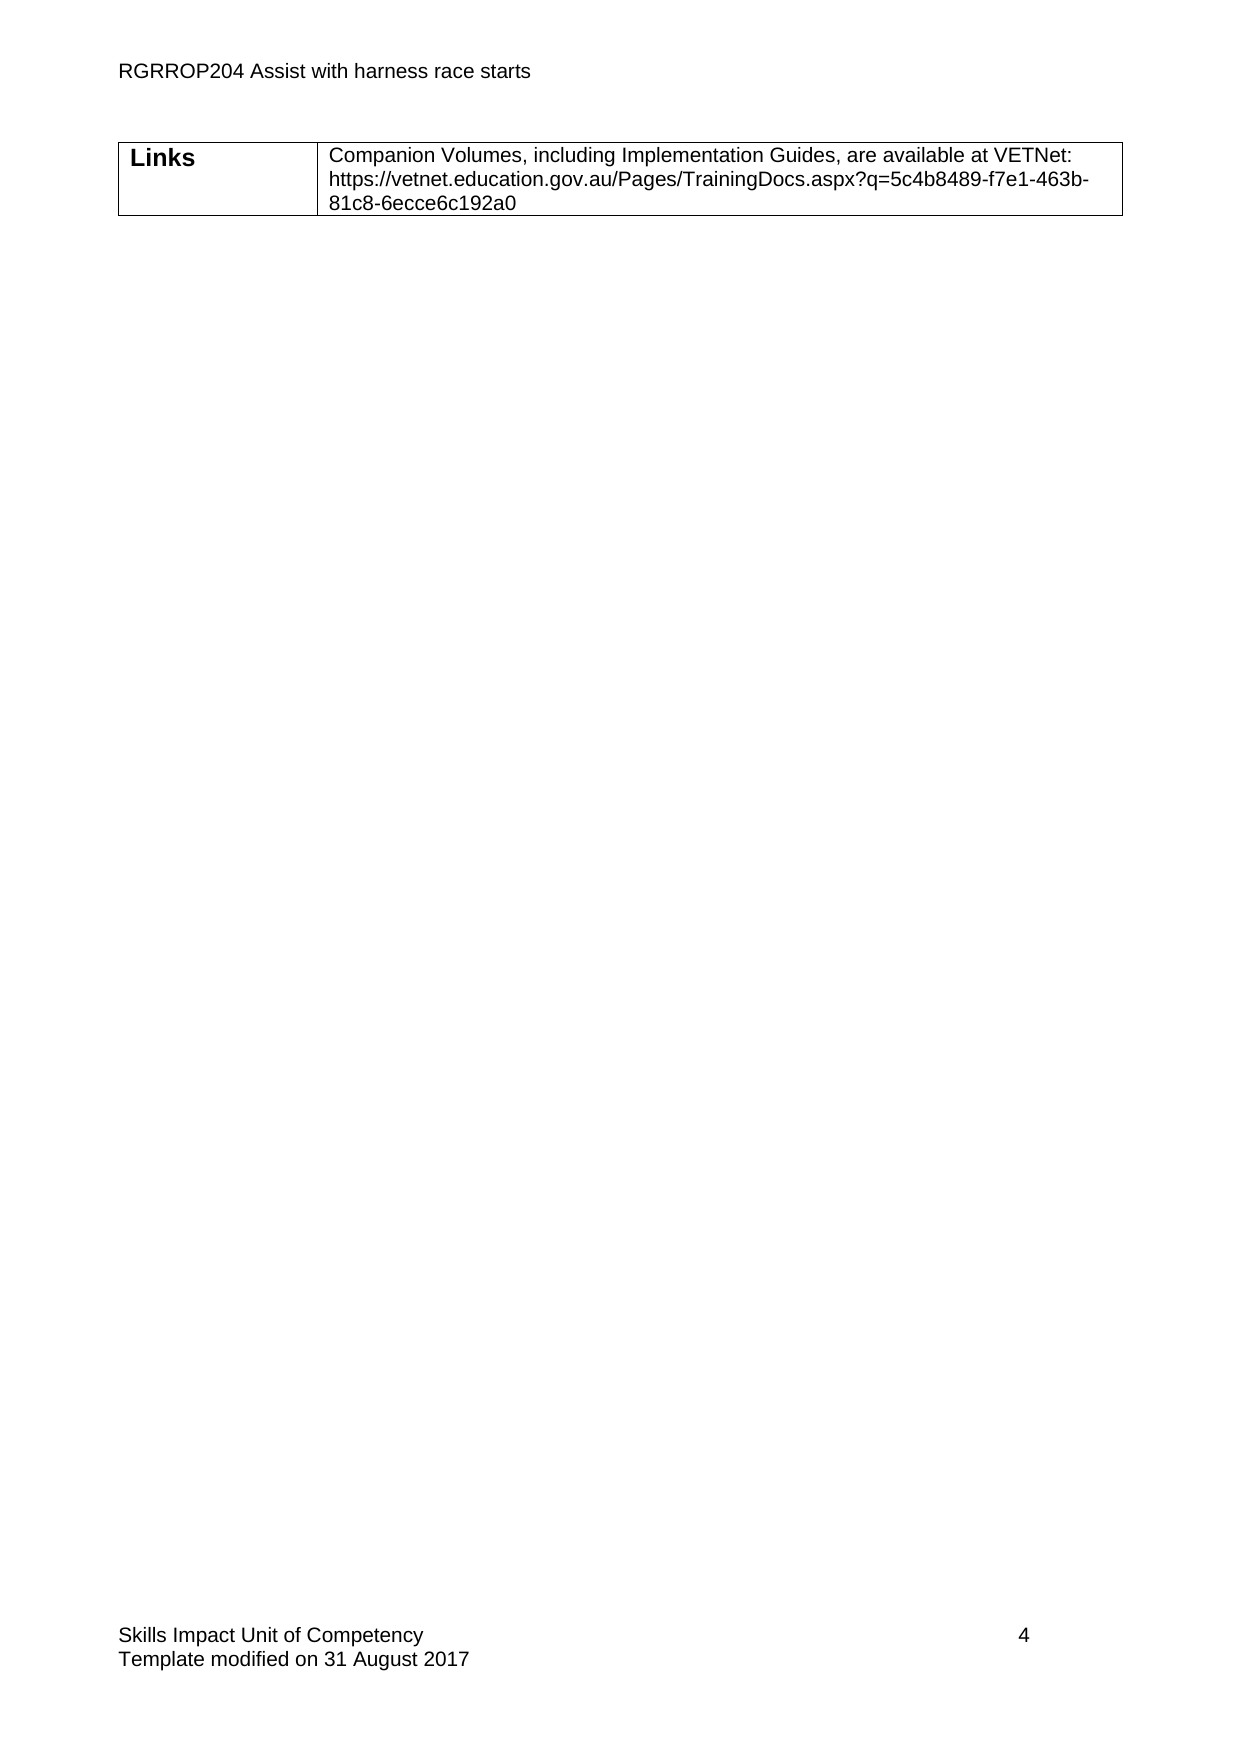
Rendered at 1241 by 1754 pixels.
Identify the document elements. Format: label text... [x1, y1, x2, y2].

table_header Links [119, 143, 317, 215]
table_header Companion Volumes, including Implementation Guides, are available at VETNet: https://vetnet.education.gov.au/Pages/TrainingDocs.aspx?q=5c4b8489-f7e1-463b-81c8-6ecce6c192a0 [318, 143, 1122, 215]
